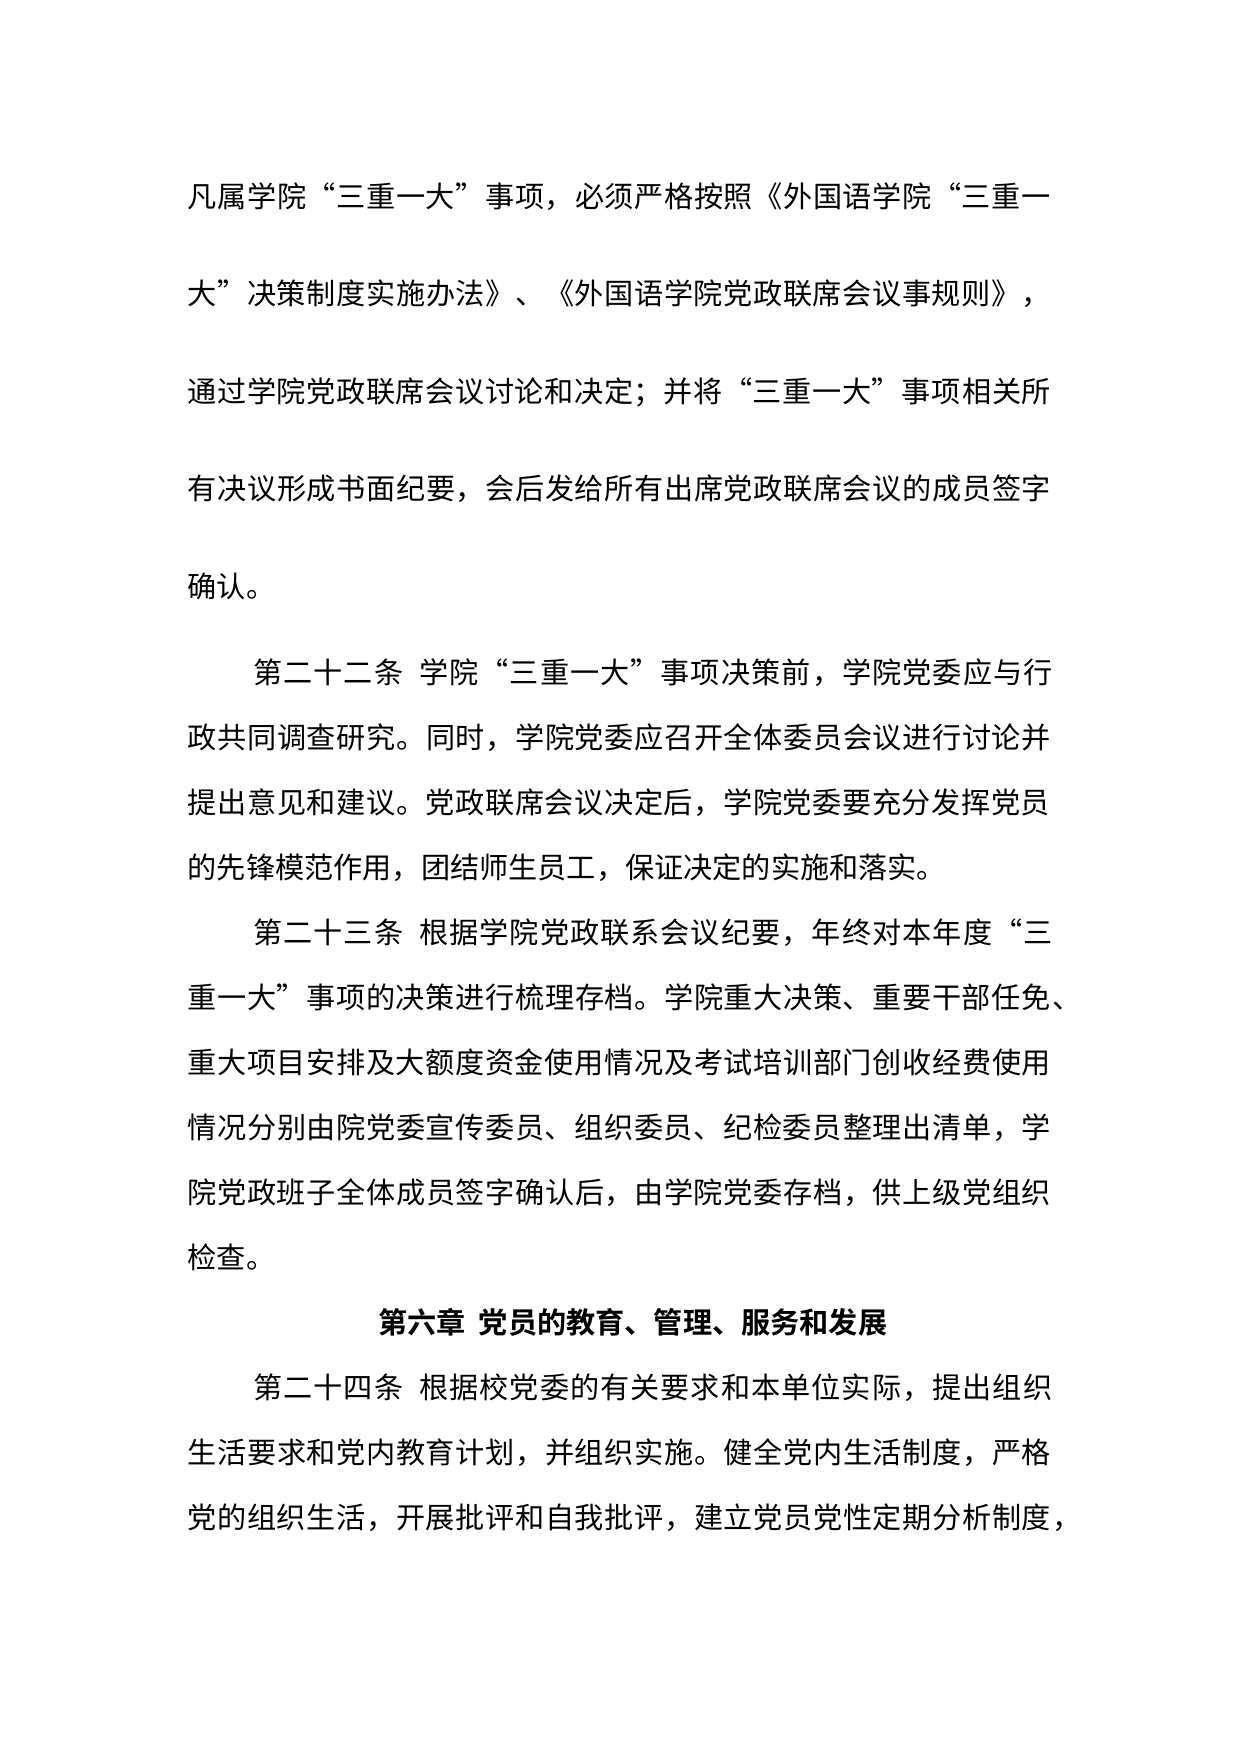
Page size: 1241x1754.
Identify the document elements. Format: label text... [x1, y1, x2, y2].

text 第二十二条 学院“三重一大”事项决策前，学院党委应与行政共同调查研究。同时，学院党委应召开全体委员会议进行讨论并提出意见和建议。党政联席会议决定后，学院党委要充分发挥党员的先锋模范作用，团结师生员工，保证决定的实施和落实。 [187, 638, 1053, 898]
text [187, 1353, 1053, 1548]
text 第二十三条 根据学院党政联系会议纪要，年终对本年度“三重一大”事项的决策进行梳理存档。学院重大决策、重要干部任免、重大项目安排及大额度资金使用情况及考试培训部门创收经费使用情况分别由院党委宣传委员、组织委员、纪检委员整理出清单，学院党政班子全体成员签字确认后，由学院党委存档，供上级党组织检查。 [187, 898, 1053, 1288]
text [187, 162, 1053, 617]
text 第六章 党员的教育、管理、服务和发展 [187, 1288, 1053, 1353]
